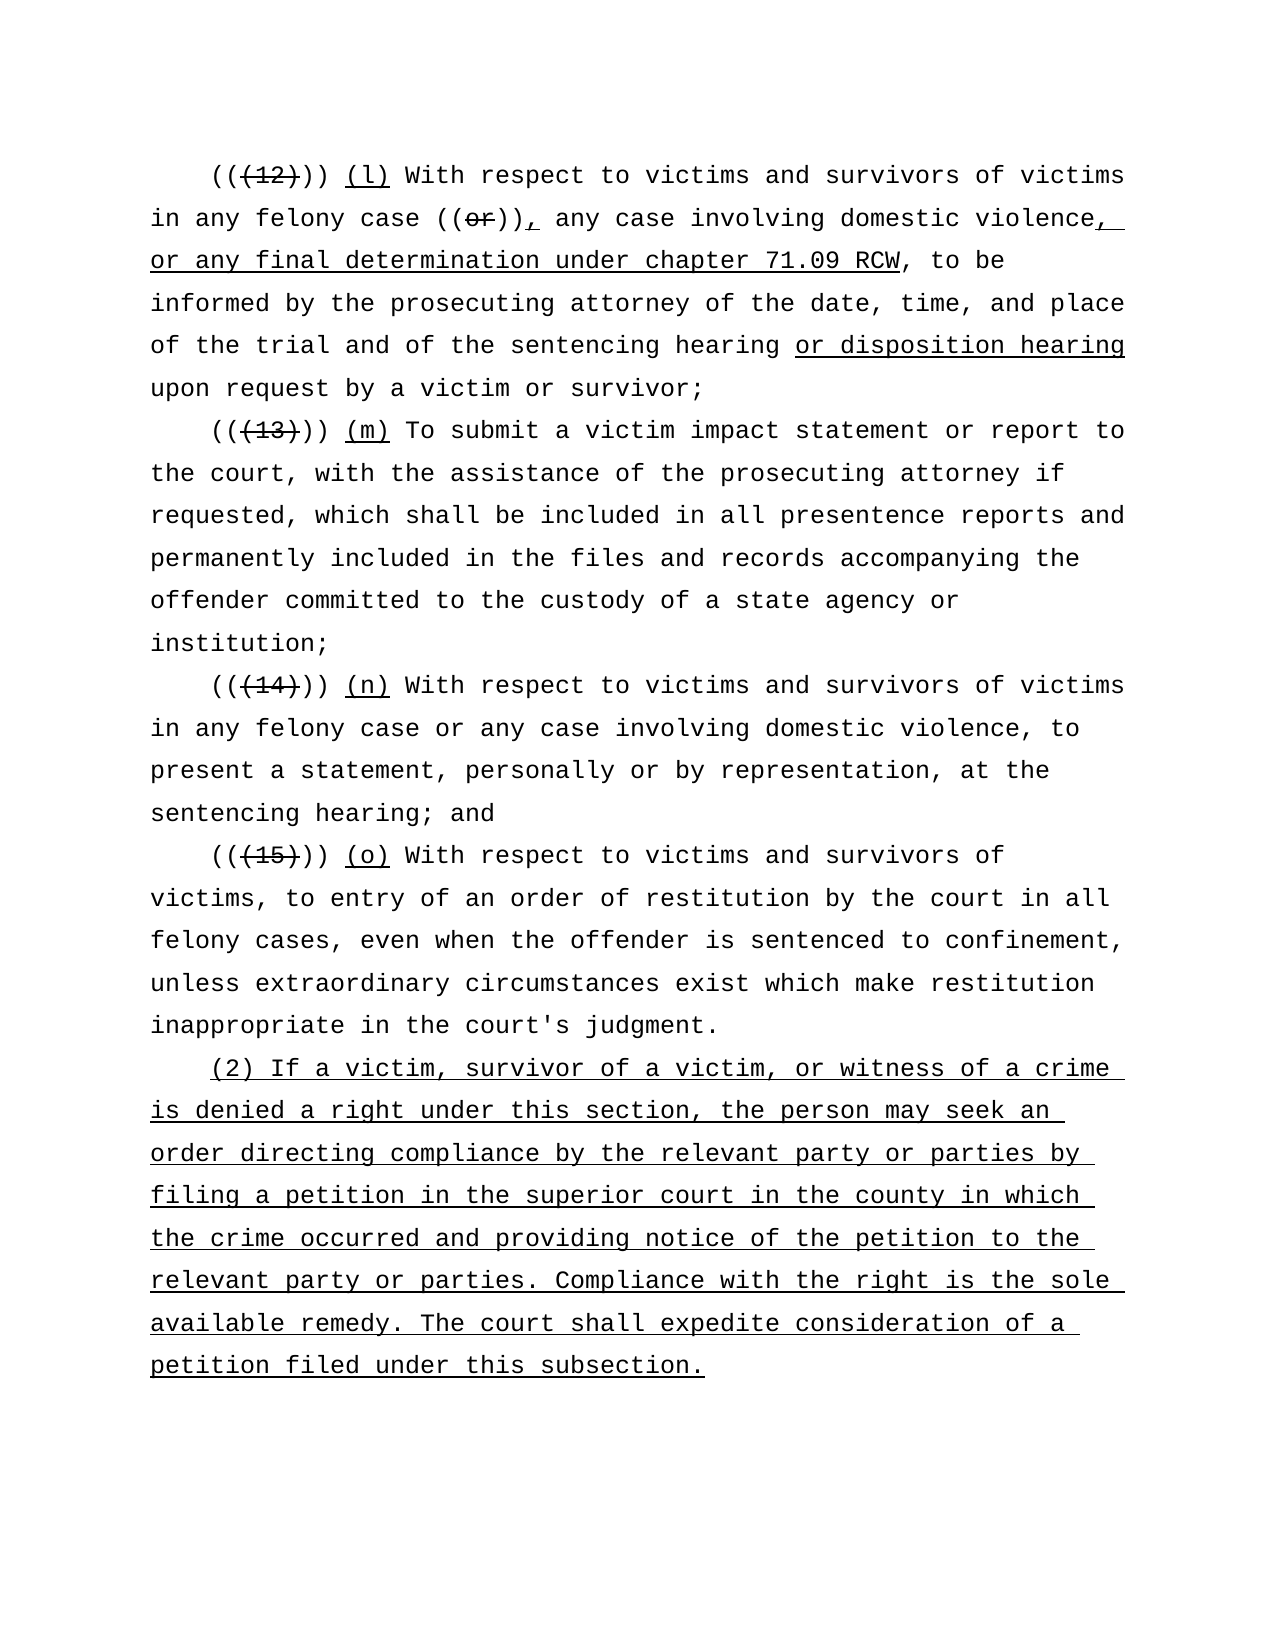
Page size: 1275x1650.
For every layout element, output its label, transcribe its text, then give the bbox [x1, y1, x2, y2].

text (((15))) (o) With respect to victims and survivors of victims, to entry of an order of restitution by the court in all felony cases, even when the offender is sentenced to confinement, unless extraordinary circumstances exist which make restitution inappropriate in the court's judgment. [150, 830, 1125, 1042]
text (((13))) (m) To submit a victim impact statement or report to the court, with the assistance of the prosecuting attorney if requested, which shall be included in all presentence reports and permanently included in the files and records accompanying the offender committed to the custody of a state agency or institution; [150, 405, 1125, 660]
text (((12))) (l) With respect to victims and survivors of victims in any felony case ((or)), any case involving domestic violence, or any final determination under chapter 71.09 RCW, to be informed by the prosecuting attorney of the date, time, and place of the trial and of the sentencing hearing or disposition hearing upon request by a victim or survivor; [150, 150, 1125, 405]
text (2) If a victim, survivor of a victim, or witness of a crime is denied a right under this section, the person may seek an order directing compliance by the relevant party or parties by filing a petition in the superior court in the county in which the crime occurred and providing notice of the petition to the relevant party or parties. Compliance with the right is the sole available remedy. The court shall expedite consideration of a petition filed under this subsection. [150, 1293, 1125, 1382]
text (2) If a victim, survivor of a victim, or witness of a crime is denied a right under this section, the person may seek an order directing compliance by the relevant party or parties by filing a petition in the superior court in the county in which the crime occurred and providing notice of the petition to the relevant party or parties. Compliance with the right is the sole available remedy. The court shall expedite consideration of a petition filed under this subsection. [150, 1042, 1125, 1291]
text (((14))) (n) With respect to victims and survivors of victims in any felony case or any case involving domestic violence, to present a statement, personally or by representation, at the sentencing hearing; and [150, 660, 1125, 830]
